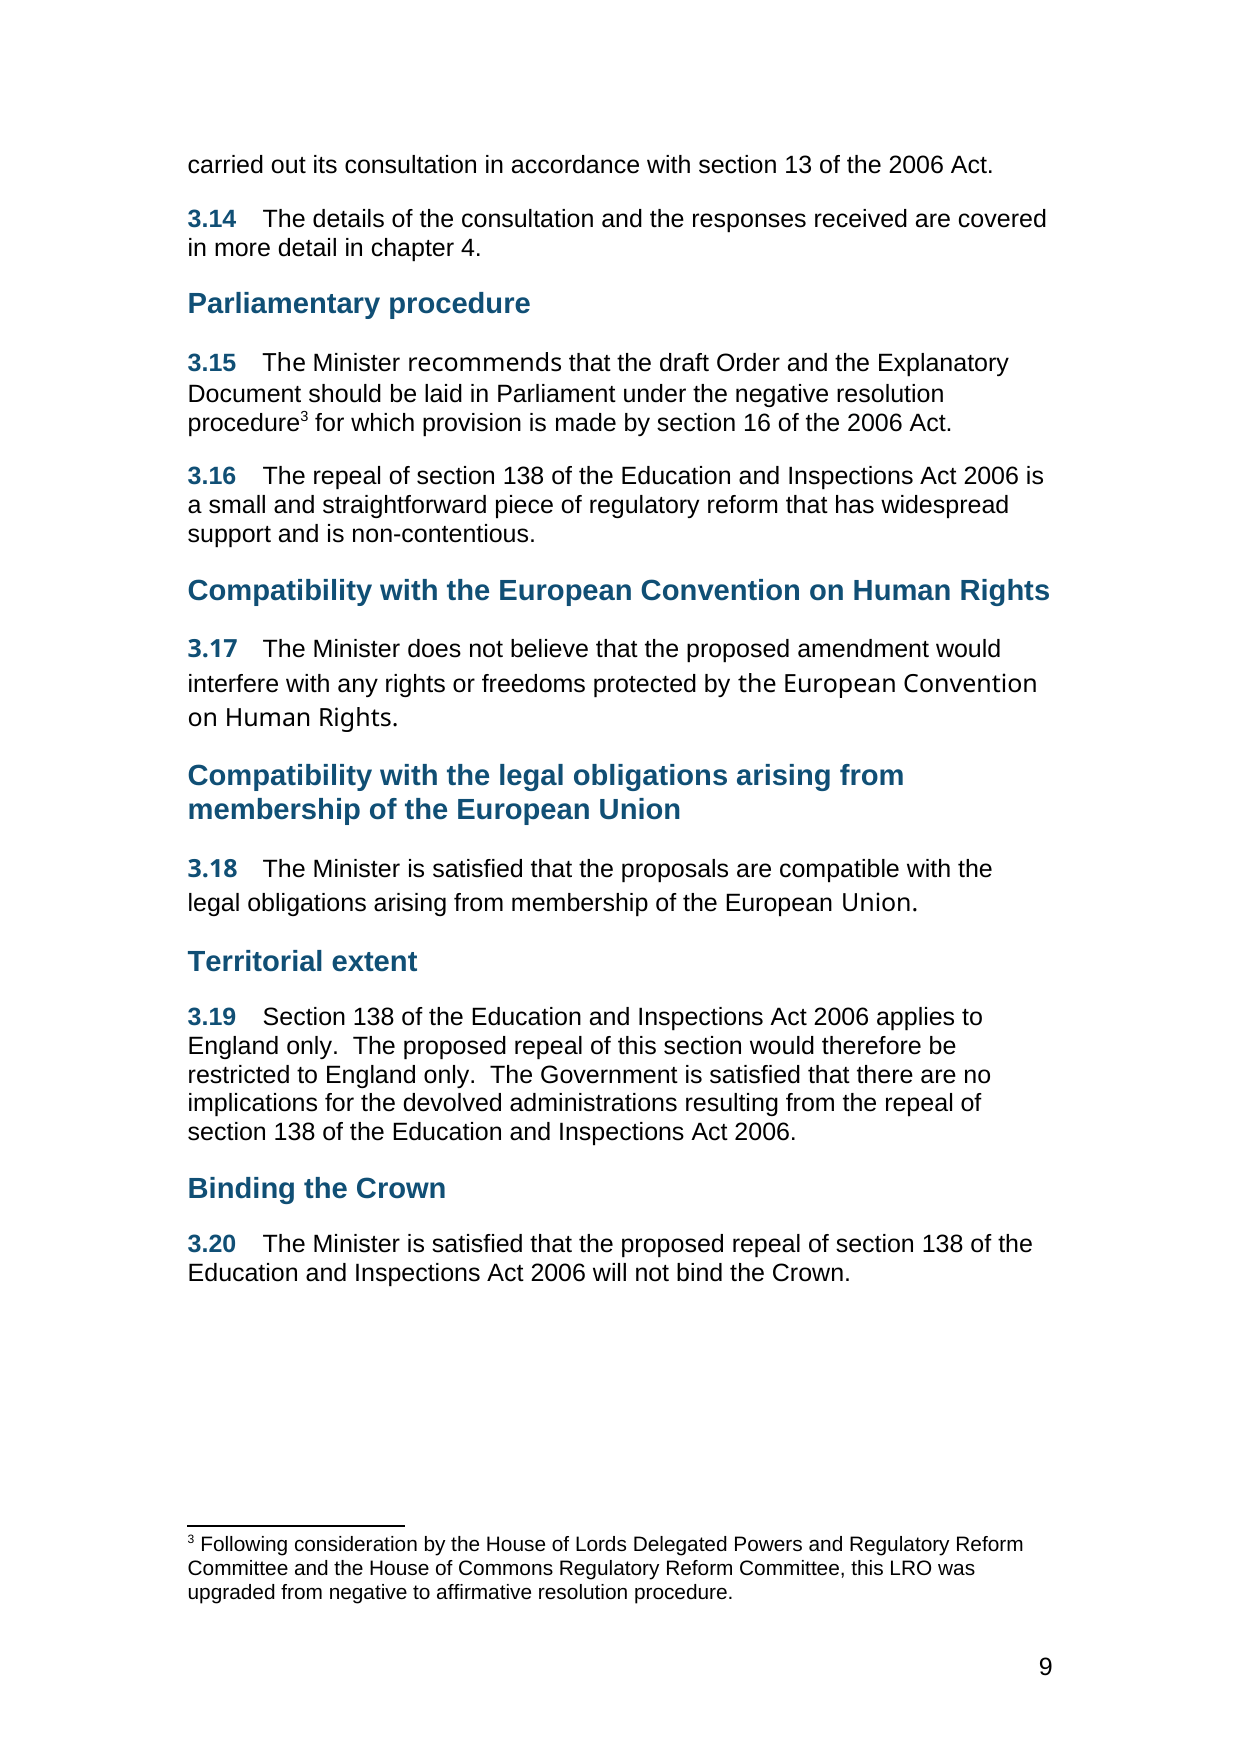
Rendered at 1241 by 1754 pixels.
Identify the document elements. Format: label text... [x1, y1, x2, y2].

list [187, 150, 1053, 179]
list The repeal of section 138 of the Education and Inspections Act 2006 is a small and straightforward piece of regulatory reform that has widespread support and is non-contentious. [187, 461, 1053, 548]
list The Minister does not believe that the proposed amendment would interfere with any rights or freedoms protected by the European Convention on Human Rights. [187, 631, 1053, 733]
list Territorial extent [187, 943, 1053, 977]
list Section 138 of the Education and Inspections Act 2006 applies to only. The proposed repeal of this section would therefore be restricted to only. The Government is satisfied that there are no implications for the devolved administrations resulting from the repeal of section 138 of the Education and Inspections Act 2006. [187, 1002, 1053, 1146]
list The Minister is satisfied that the proposed repeal of section 138 of the Education and Inspections Act 2006 will not bind the Crown. [187, 1229, 1053, 1287]
list Compatibility with the legal obligations arising from membership of the European Union [187, 758, 1053, 825]
list Parliamentary procedure [187, 286, 1053, 320]
list The Minister recommends that the draft Order and the Explanatory Document should be laid in Parliament under the negative resolution procedure for which provision is made by section 16 of the 2006 Act. [187, 345, 1053, 436]
list Compatibility with the European Convention on Human Rights [187, 573, 1053, 606]
list The Minister is satisfied that the proposals are compatible with the legal obligations arising from membership of the European Union. [187, 850, 1053, 918]
list The details of the consultation and the responses received are covered in more detail in chapter 4. [187, 204, 1053, 261]
list Binding the Crown [187, 1171, 1053, 1204]
